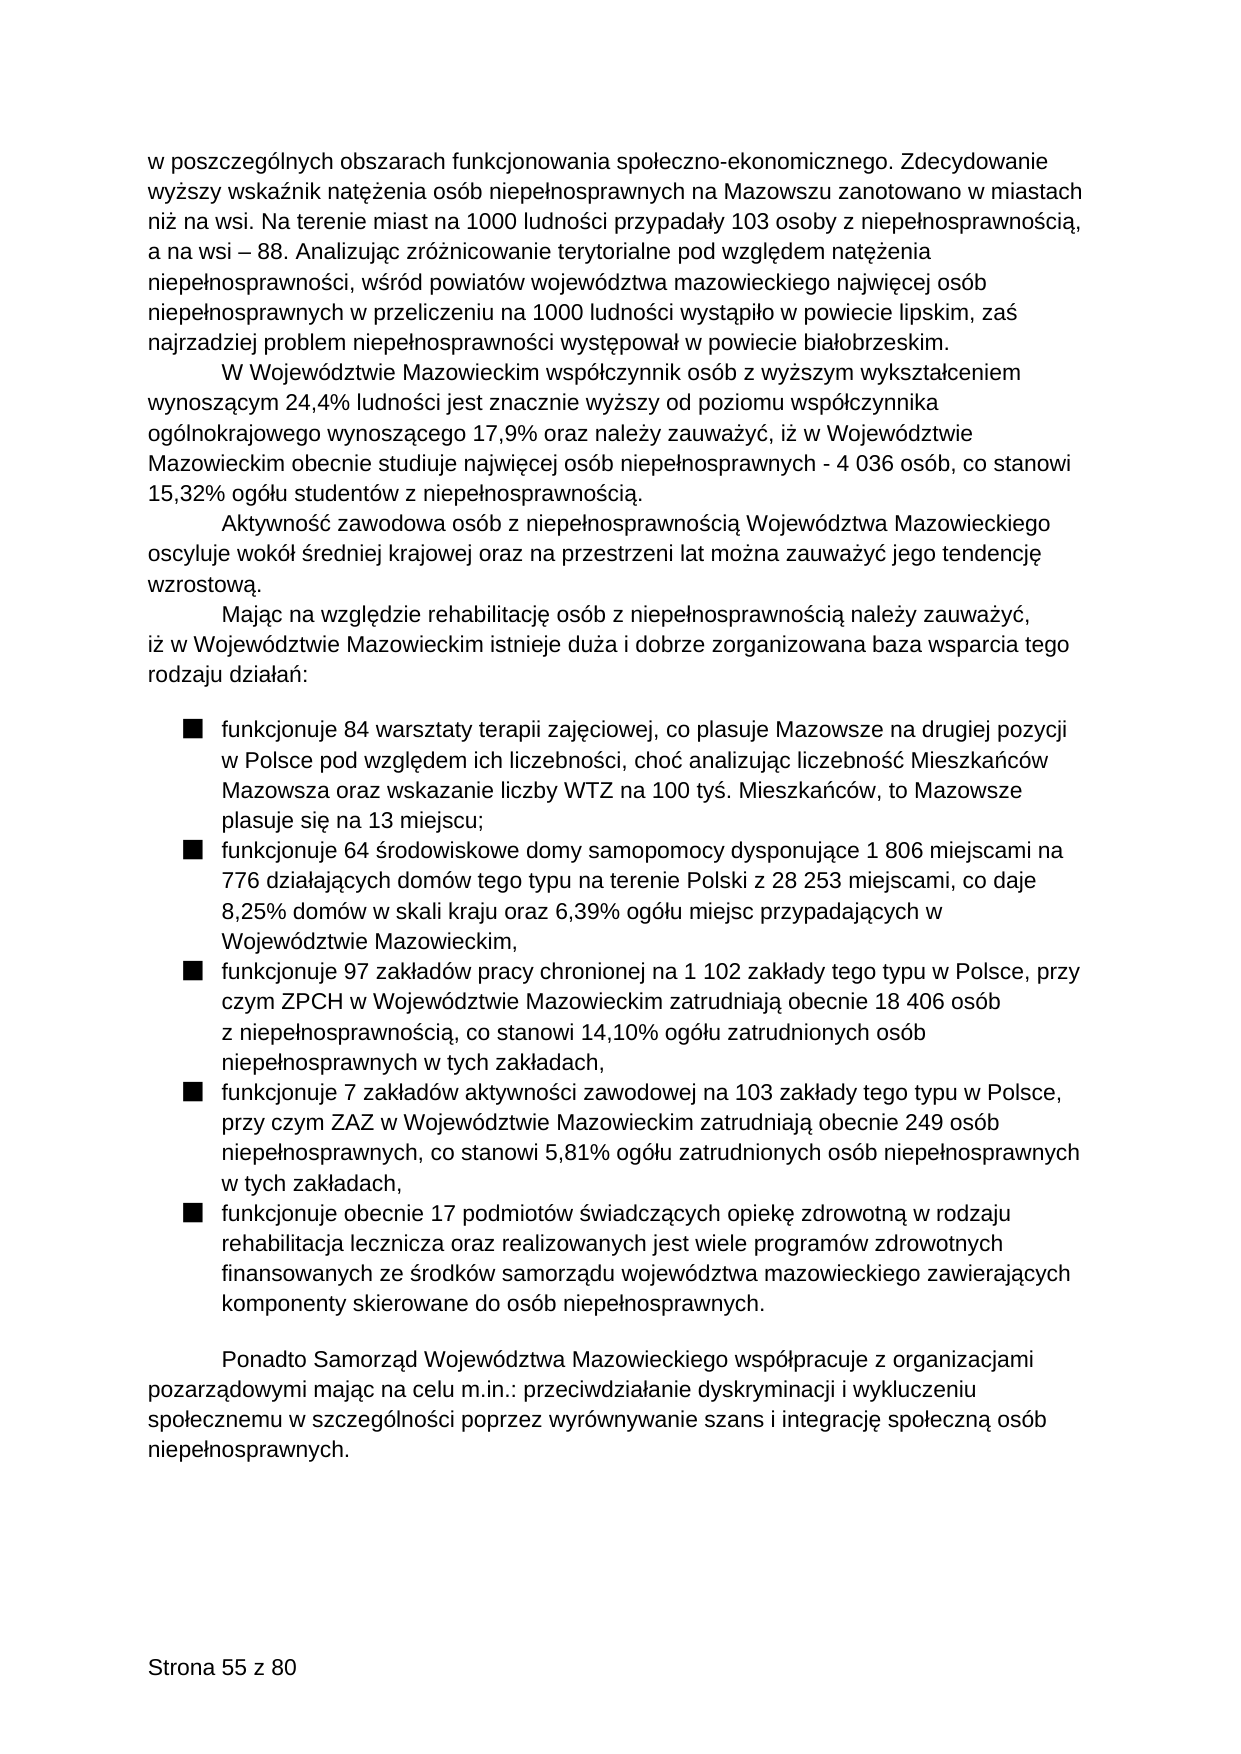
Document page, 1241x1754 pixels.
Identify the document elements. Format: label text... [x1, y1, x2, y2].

text Ponadto Samorząd Województwa Mazowieckiego współpracuje z organizacjami pozarządowymi mając na celu m.in.: przeciwdziałanie dyskryminacji i wykluczeniu społecznemu w szczególności poprzez wyrównywanie szans i integrację społeczną osób niepełnosprawnych. [148, 1346, 1093, 1462]
text Aktywność zawodowa osób z niepełnosprawnością Województwa Mazowieckiego oscyluje wokół średniej krajowej oraz na przestrzeni lat można zauważyć jego tendencję wzrostową. [148, 510, 1093, 597]
text funkcjonuje 84 warsztaty terapii zajęciowej, co plasuje Mazowsze na drugiej pozycji w Polsce pod względem ich liczebności, choć analizując liczebność Mieszkańców Mazowsza oraz wskazanie liczby WTZ na 100 tyś. Mieszkańców, to Mazowsze plasuje się na 13 miejscu; [207, 716, 1093, 833]
text funkcjonuje 7 zakładów aktywności zawodowej na 103 zakłady tego typu w Polsce, przy czym ZAZ w Województwie Mazowieckim zatrudniają obecnie 249 osób niepełnosprawnych, co stanowi 5,81% ogółu zatrudnionych osób niepełnosprawnych w tych zakładach, [207, 1079, 1093, 1196]
text Mając na względzie rehabilitację osób z niepełnosprawnością należy zauważyć, iż w Województwie Mazowieckim istnieje duża i dobrze zorganizowana baza wsparcia tego rodzaju działań: [148, 601, 1093, 687]
text funkcjonuje 64 środowiskowe domy samopomocy dysponujące 1 806 miejscami na 776 działających domów tego typu na terenie Polski z 28 253 miejscami, co daje 8,25% domów w skali kraju oraz 6,39% ogółu miejsc przypadających w Województwie Mazowieckim, [207, 837, 1093, 954]
text funkcjonuje 97 zakładów pracy chronionej na 1 102 zakłady tego typu w Polsce, przy czym ZPCH w Województwie Mazowieckim zatrudniają obecnie 18 406 osób z niepełnosprawnością, co stanowi 14,10% ogółu zatrudnionych osób niepełnosprawnych w tych zakładach, [207, 958, 1093, 1075]
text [148, 148, 1093, 355]
text W Województwie Mazowieckim współczynnik osób z wyższym wykształceniem wynoszącym 24,4% ludności jest znacznie wyższy od poziomu współczynnika ogólnokrajowego wynoszącego 17,9% oraz należy zauważyć, iż w Województwie Mazowieckim obecnie studiuje najwięcej osób niepełnosprawnych - 4 036 osób, co stanowi 15,32% ogółu studentów z niepełnosprawnością. [148, 359, 1093, 506]
text funkcjonuje obecnie 17 podmiotów świadczących opiekę zdrowotną w rodzaju rehabilitacja lecznicza oraz realizowanych jest wiele programów zdrowotnych finansowanych ze środków samorządu województwa mazowieckiego zawierających komponenty skierowane do osób niepełnosprawnych. [207, 1200, 1093, 1317]
